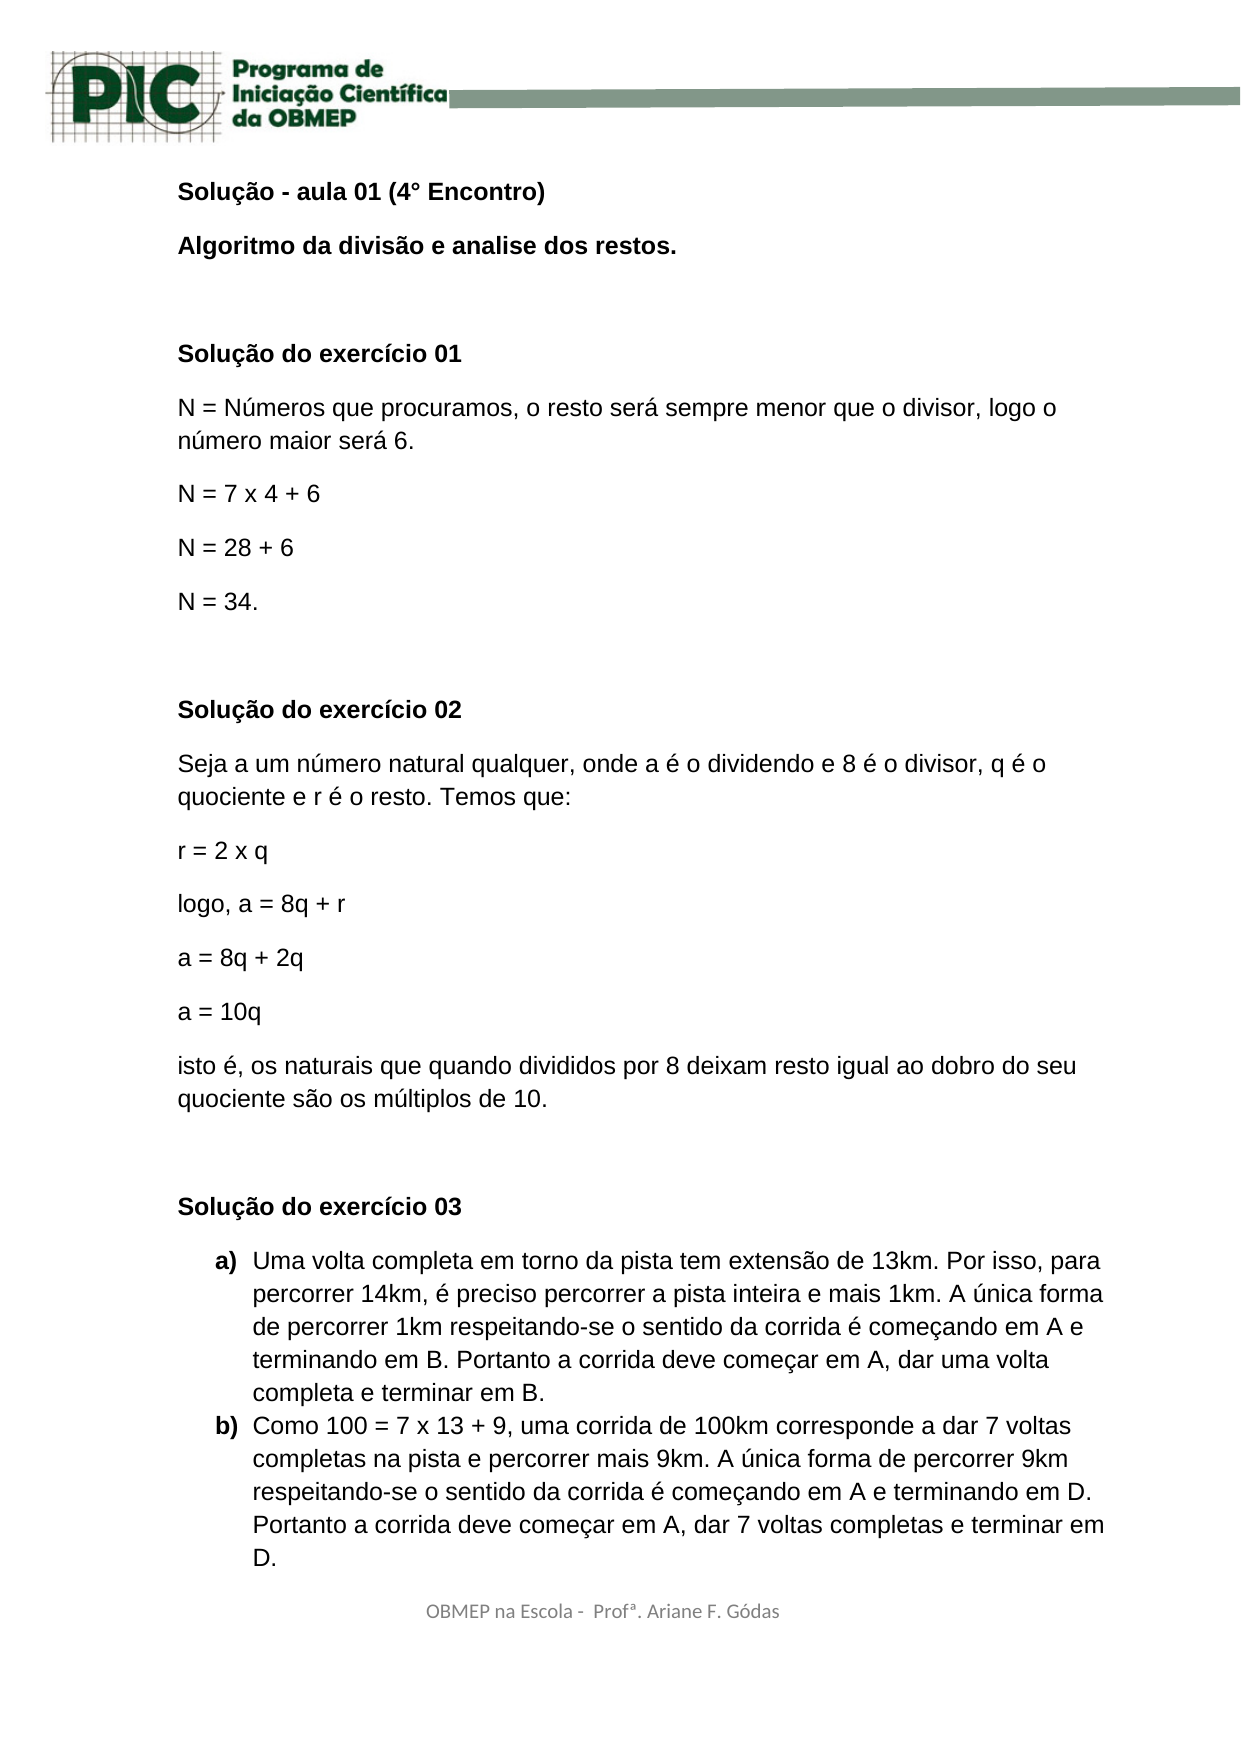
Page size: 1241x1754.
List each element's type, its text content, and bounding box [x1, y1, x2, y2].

text a = 10q [177, 997, 1122, 1026]
text a = 8q + 2q [177, 943, 1122, 972]
text Solução do exercício 01 [177, 339, 1122, 367]
text logo, a = 8q + r [177, 889, 1122, 918]
text r = 2 x q [177, 836, 1122, 864]
text Algoritmo da divisão e analise dos restos. [177, 231, 1122, 260]
text N = 34. [177, 587, 1122, 616]
text N = 28 + 6 [177, 533, 1122, 562]
text N = 7 x 4 + 6 [177, 479, 1122, 508]
text Seja a um número natural qualquer, onde a é o dividendo e 8 é o divisor, q é o quociente e r é o resto. Temos que: [177, 749, 1122, 811]
text N = Números que procuramos, o resto será sempre menor que o divisor, logo o número maior será 6. [177, 393, 1122, 454]
text Solução - aula 01 (4° Encontro) [177, 177, 1122, 206]
list Como 100 = 7 x 13 + 9, uma corrida de 100km corresponde a dar 7 voltas completas na pista e percorrer mais 9km. A única forma de percorrer 9km respeitando-se o sentido da corrida é começando em A e terminando em D. Portanto a corrida deve começar em A, dar 7 voltas completas e terminar em D. [215, 1411, 1122, 1572]
picture [45, 51, 450, 146]
text Solução do exercício 03 [177, 1192, 1122, 1221]
text Solução do exercício 02 [177, 695, 1122, 724]
list Uma volta completa em torno da pista tem extensão de 13km. Por isso, para percorrer 14km, é preciso percorrer a pista inteira e mais 1km. A única forma de percorrer 1km respeitando-se o sentido da corrida é começando em A e terminando em B. Portanto a corrida deve começar em A, dar uma volta completa e terminar em B. [215, 1246, 1122, 1406]
text isto é, os naturais que quando divididos por 8 deixam resto igual ao dobro do seu quociente são os múltiplos de 10. [177, 1051, 1122, 1113]
